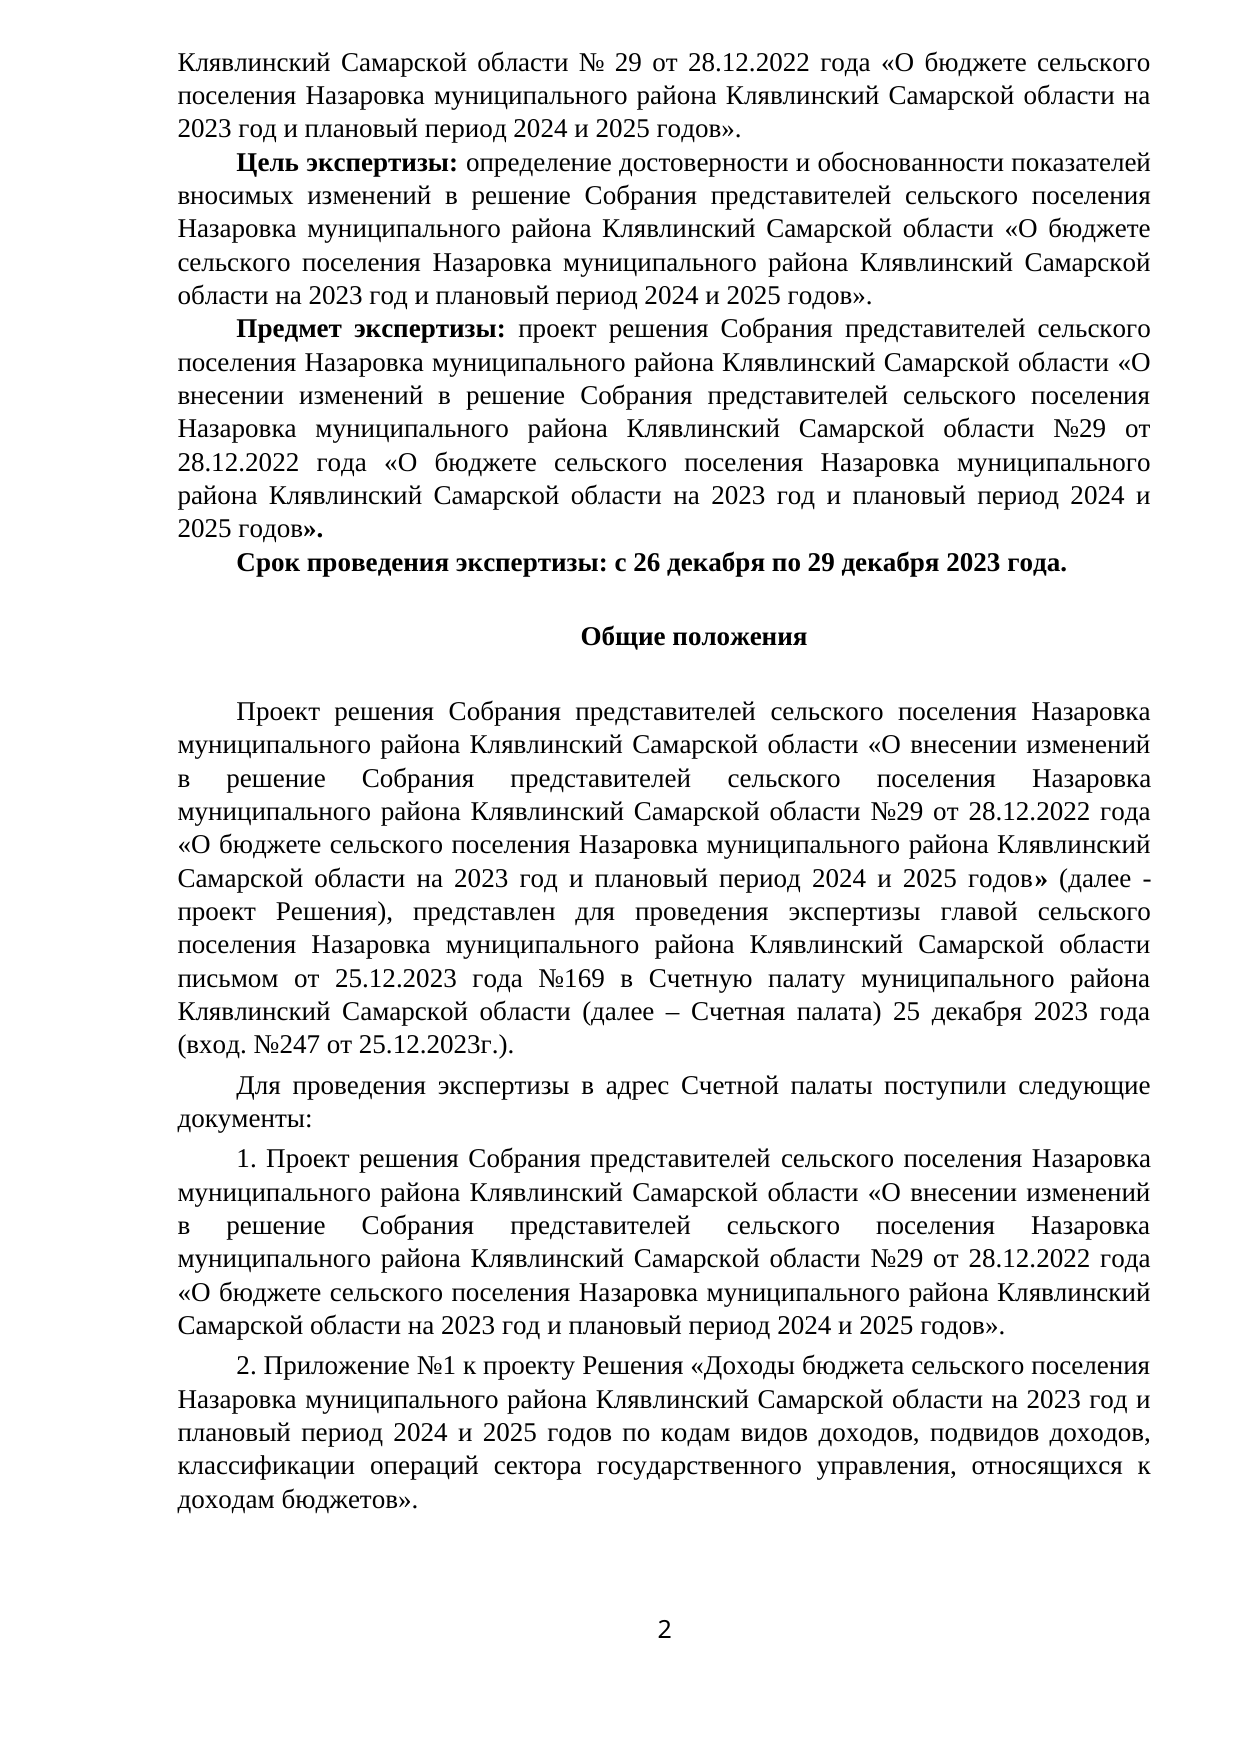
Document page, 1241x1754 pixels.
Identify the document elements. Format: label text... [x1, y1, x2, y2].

text Для проведения экспертизы в адрес Счетной палаты поступили следующие документы: [177, 1067, 1152, 1134]
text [177, 44, 1152, 144]
text 2. Приложение №1 к проекту Решения «Доходы бюджета сельского поселения Назаровка муниципального района Клявлинский Самарской области на 2023 год и плановый период 2024 и 2025 годов по кодам видов доходов, подвидов доходов, классификации операций сектора государственного управления, относящихся к доходам бюджетов». [177, 1348, 1152, 1515]
text Цель экспертизы: определение достоверности и обоснованности показателей вносимых изменений в решение Собрания представителей сельского поселения Назаровка муниципального района Клявлинский Самарской области «О бюджете сельского поселения Назаровка муниципального района Клявлинский Самарской области на 2023 год и плановый период 2024 и 2025 годов». [177, 144, 1152, 311]
text Проект решения Собрания представителей сельского поселения Назаровка муниципального района Клявлинский Самарской области «О внесении изменений в решение Собрания представителей сельского поселения Назаровка муниципального района Клявлинский Самарской области №29 от 28.12.2022 года «О бюджете сельского поселения Назаровка муниципального района Клявлинский Самарской области на 2023 год и плановый период 2024 и 2025 годов» (далее - проект Решения), представлен для проведения экспертизы главой сельского поселения Назаровка муниципального района Клявлинский Самарской области письмом от 25.12.2023 года №169 в Счетную палату муниципального района Клявлинский Самарской области (далее – Счетная палата) 25 декабря 2023 года (вход. №247 от 25.12.2023г.). [177, 694, 1152, 1060]
text Предмет экспертизы: проект решения Собрания представителей сельского поселения Назаровка муниципального района Клявлинский Самарской области «О внесении изменений в решение Собрания представителей сельского поселения Назаровка муниципального района Клявлинский Самарской области №29 от 28.12.2022 года «О бюджете сельского поселения Назаровка муниципального района Клявлинский Самарской области на 2023 год и плановый период 2024 и 2025 годов». [177, 311, 1152, 544]
text Общие положения [177, 619, 1152, 652]
text Срок проведения экспертизы: с 26 декабря по 29 декабря 2023 года. [177, 544, 1152, 578]
text 1. Проект решения Собрания представителей сельского поселения Назаровка муниципального района Клявлинский Самарской области «О внесении изменений в решение Собрания представителей сельского поселения Назаровка муниципального района Клявлинский Самарской области №29 от 28.12.2022 года «О бюджете сельского поселения Назаровка муниципального района Клявлинский Самарской области на 2023 год и плановый период 2024 и 2025 годов». [177, 1141, 1152, 1341]
